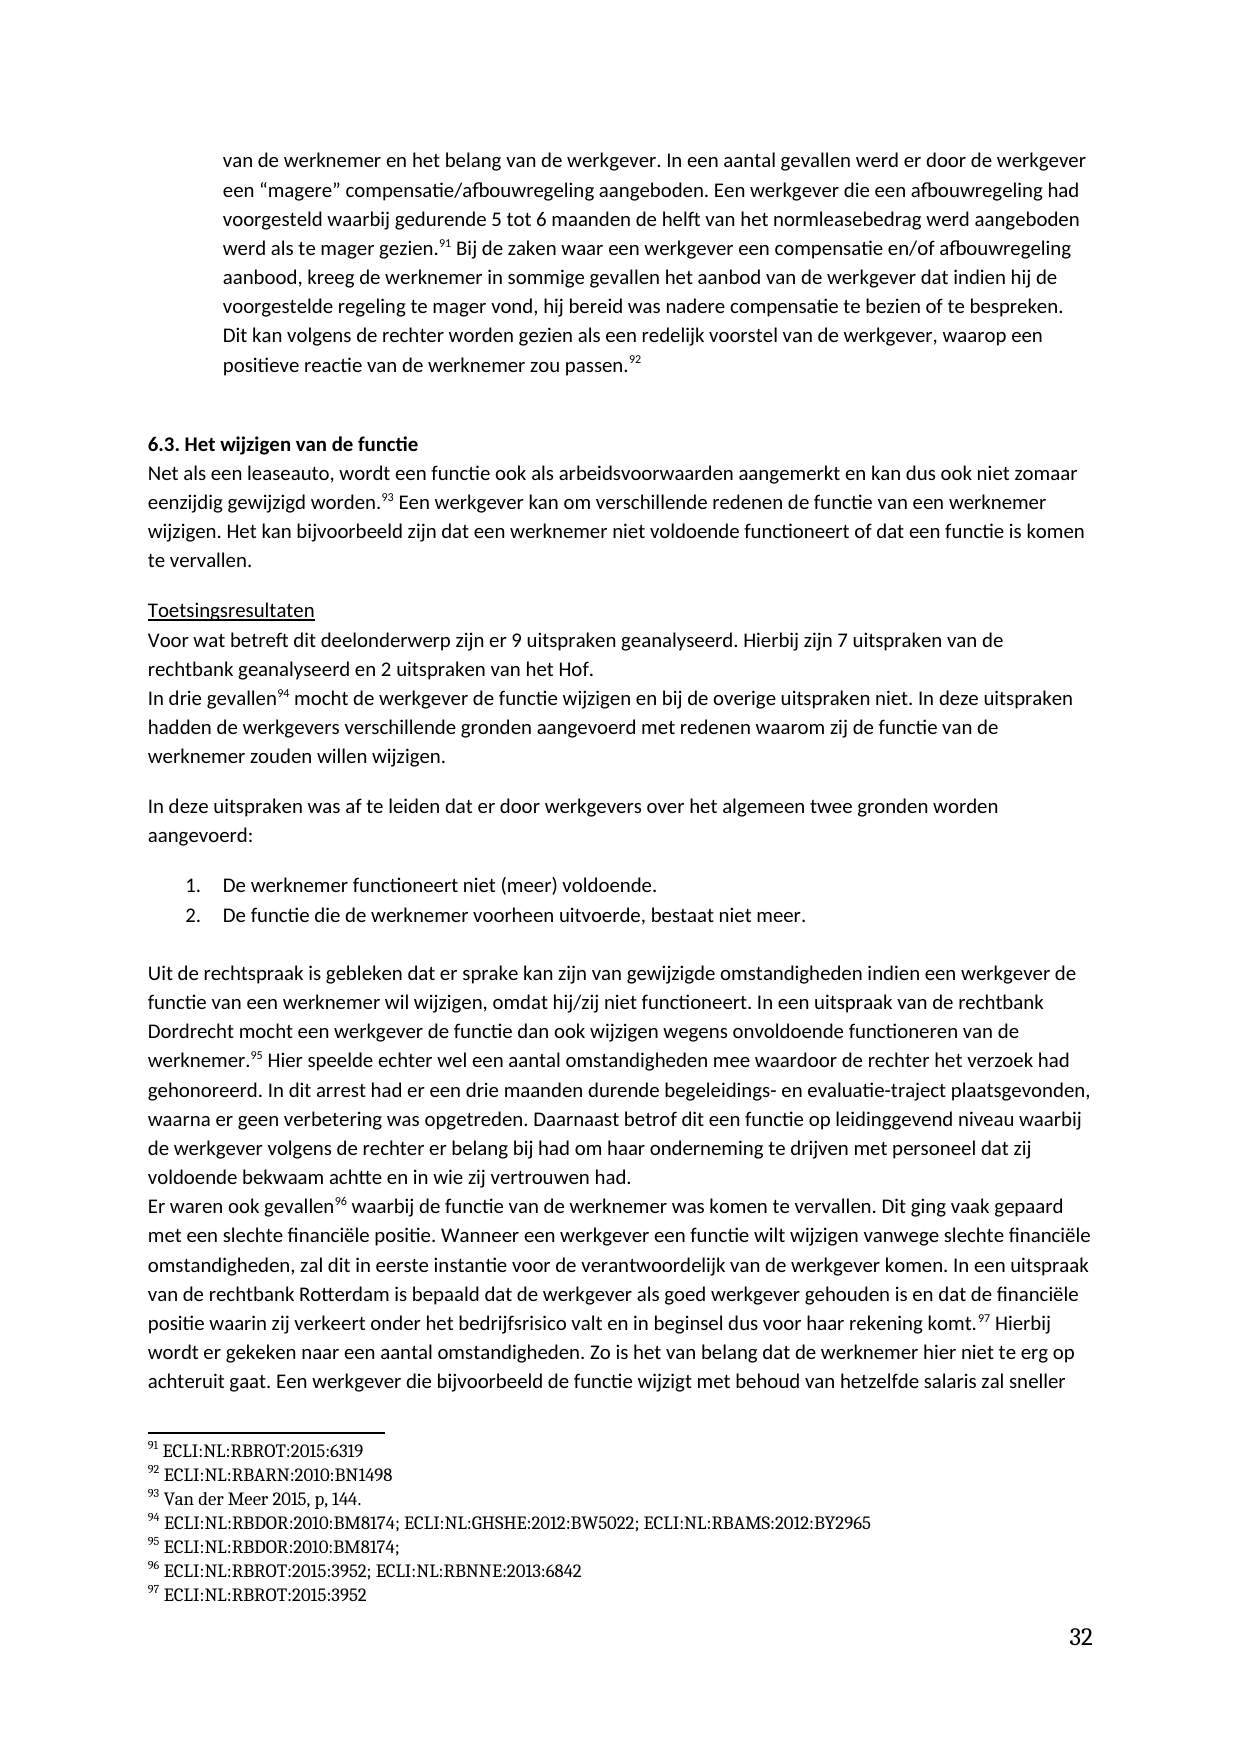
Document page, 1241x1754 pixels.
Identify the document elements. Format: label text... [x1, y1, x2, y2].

list De functie die de werknemer voorheen uitvoerde, bestaat niet meer. [185, 902, 1093, 927]
list De werknemer functioneert niet (meer) voldoende. [185, 873, 1093, 898]
text 6.3. Het wijzigen van de functie Net als een leaseauto, wordt een functie ook als arbeidsvoorwaarden aangemerkt en kan dus ook niet zomaar eenzijdig gewijzigd worden. Een werkgever kan om verschillende redenen de functie van een werknemer wijzigen. Het kan bijvoorbeeld zijn dat een werknemer niet voldoende functioneert of dat een functie is komen te vervallen. [148, 431, 1093, 573]
text Toetsingsresultaten Voor wat betreft dit deelonderwerp zijn er 9 uitspraken geanalyseerd. Hierbij zijn 7 uitspraken van de rechtbank geanalyseerd en 2 uitspraken van het Hof. In drie gevallen mocht de werkgever de functie wijzigen en bij de overige uitspraken niet. In deze uitspraken hadden de werkgevers verschillende gronden aangevoerd met redenen waarom zij de functie van de werknemer zouden willen wijzigen. [148, 598, 1093, 769]
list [185, 148, 1093, 377]
text In deze uitspraken was af te leiden dat er door werkgevers over het algemeen twee gronden worden aangevoerd: [148, 793, 1093, 848]
text Uit de rechtspraak is gebleken dat er sprake kan zijn van gewijzigde omstandigheden indien een werkgever de functie van een werknemer wil wijzigen, omdat hij/zij niet functioneert. In een uitspraak van de rechtbank Dordrecht mocht een werkgever de functie dan ook wijzigen wegens onvoldoende functioneren van de werknemer. Hier speelde echter wel een aantal omstandigheden mee waardoor de rechter het verzoek had gehonoreerd. In dit arrest had er een drie maanden durende begeleidings- en evaluatie-traject plaatsgevonden, waarna er geen verbetering was opgetreden. Daarnaast betrof dit een functie op leidinggevend niveau waarbij de werkgever volgens de rechter er belang bij had om haar onderneming te drijven met personeel dat zij voldoende bekwaam achtte en in wie zij vertrouwen had. [148, 960, 1093, 1190]
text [148, 1193, 1093, 1394]
